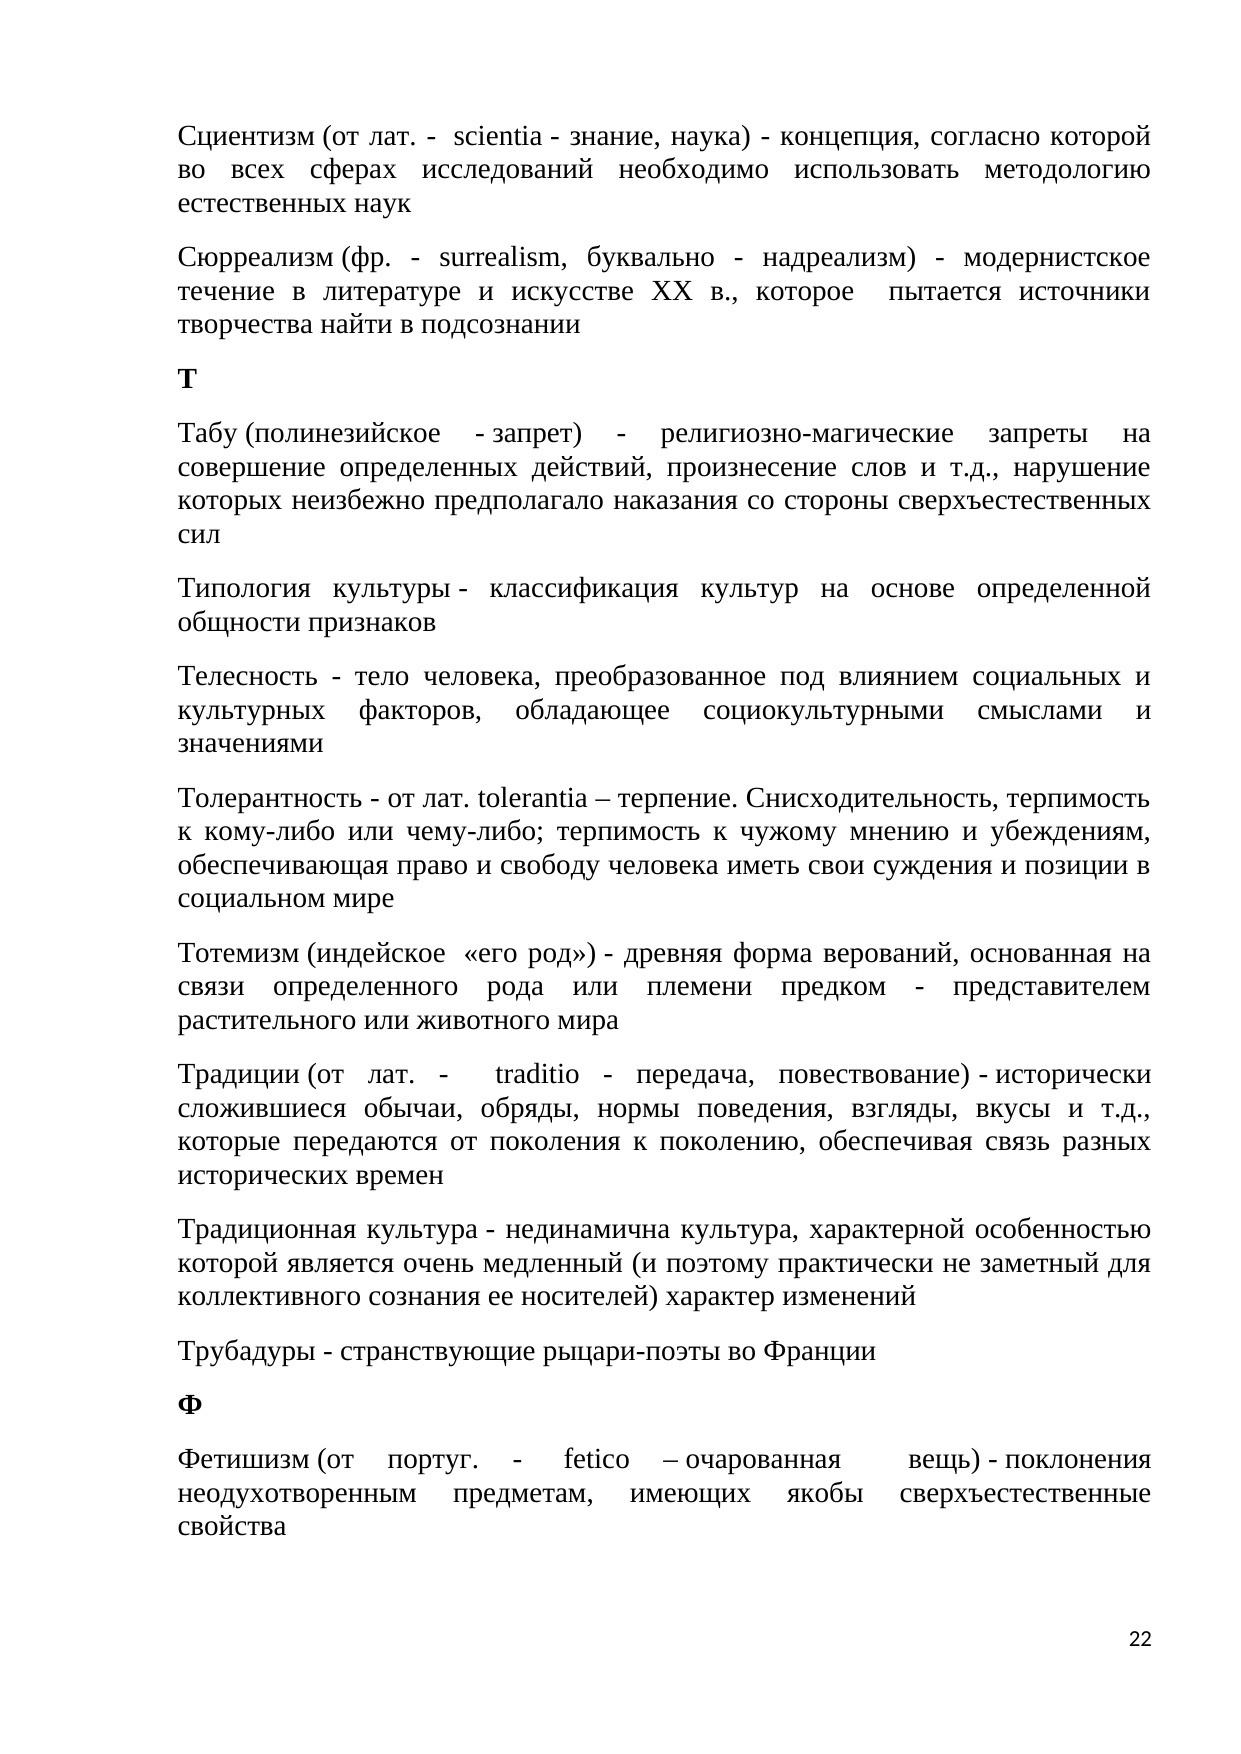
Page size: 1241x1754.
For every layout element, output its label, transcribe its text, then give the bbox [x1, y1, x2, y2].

text Толерантность - от лат. tolerantia – терпение. Снисходительность, терпимость к кому-либо или чему-либо; терпимость к чужому мнению и убеждениям, обеспечивающая право и свободу человека иметь свои суждения и позиции в социальном мире [177, 780, 1152, 914]
text Трубадуры - странствующие рыцари-поэты во Франции [177, 1333, 1152, 1366]
text Ф [177, 1387, 1152, 1421]
text Типология культуры - классификация культур на основе определенной общности признаков [177, 570, 1152, 637]
text Традиционная культура - нединамична культура, характерной особенностью которой является очень медленный (и поэтому практически не заметный для коллективного сознания ее носителей) характер изменений [177, 1211, 1152, 1312]
text Табу (полинезийское - запрет) - религиозно-магические запреты на совершение определенных действий, произнесение слов и т.д., нарушение которых неизбежно предполагало наказания со стороны сверхъестественных сил [177, 415, 1152, 549]
text Сюрреализм (фр. - surrealism, буквально - надреализм) - модернистское течение в литературе и искусстве ХХ в., которое пытается источники творчества найти в подсознании [177, 239, 1152, 340]
text Тотемизм (индейское «его род») - древняя форма верований, основанная на связи определенного рода или племени предком - представителем растительного или животного мира [177, 935, 1152, 1035]
text Фетишизм (от португ. - fetico – очарованная вещь) - поклонения неодухотворенным предметам, имеющих якобы сверхъестественные свойства [177, 1441, 1152, 1542]
text Сциентизм (от лат. - scientia - знание, наука) - концепция, согласно которой во всех сферах исследований необходимо использовать методологию естественных наук [177, 118, 1152, 219]
text Телесность - тело человека, преобразованное под влиянием социальных и культурных факторов, обладающее социокультурными смыслами и значениями [177, 658, 1152, 759]
text Традиции (от лат. - traditio - передача, повествование) - исторически сложившиеся обычаи, обряды, нормы поведения, взгляды, вкусы и т.д., которые передаются от поколения к поколению, обеспечивая связь разных исторических времен [177, 1056, 1152, 1190]
text Т [177, 361, 1152, 394]
